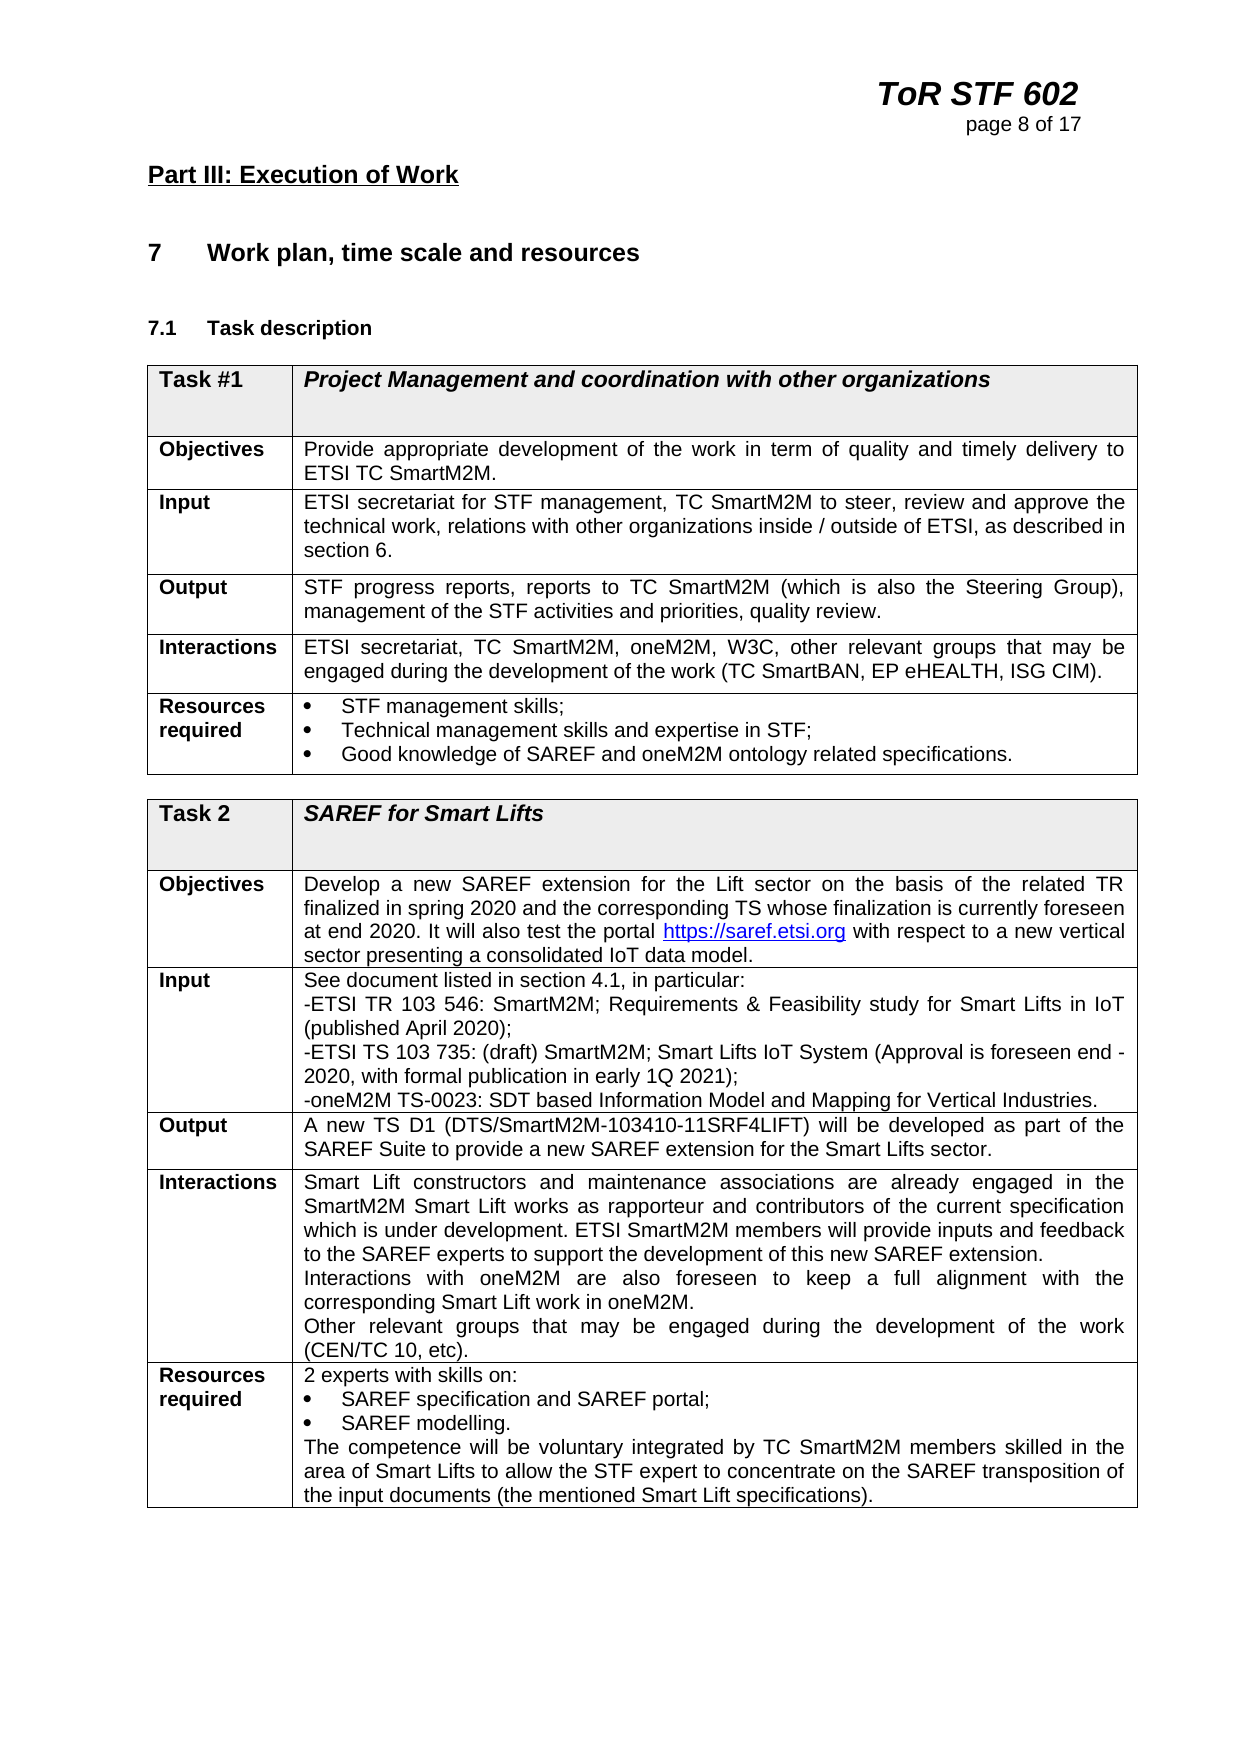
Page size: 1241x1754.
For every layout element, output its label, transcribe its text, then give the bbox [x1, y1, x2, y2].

table_cell See document listed in section 4.1, in particular: -ETSI TR 103 546: SmartM2M; Requirements & Feasibility study for Smart Lifts in IoT (published April 2020); -ETSI TS 103 735: (draft) SmartM2M; Smart Lifts IoT System (Approval is foreseen end -2020, with formal publication in early 1Q 2021); -oneM2M TS-0023: SDT based Information Model and Mapping for Vertical Industries. [293, 968, 1137, 1112]
table_header SAREF for Smart Lifts [293, 800, 1137, 870]
table_cell Develop a new SAREF extension for the Lift sector on the basis of the related TR finalized in spring 2020 and the corresponding TS whose finalization is currently foreseen at end 2020. It will also test the portal https://saref.etsi.org with respect to a new vertical sector presenting a consolidated IoT data model. [293, 871, 1137, 967]
table_cell STF progress reports, reports to TC SmartM2M (which is also the Steering Group), management of the STF activities and priorities, quality review. [293, 575, 1137, 634]
table_cell Interactions [148, 635, 292, 693]
table_header Project Management and coordination with other organizations [293, 366, 1137, 436]
table_cell Input [148, 968, 292, 1112]
table_cell Output [148, 575, 292, 634]
table_cell ETSI secretariat, TC SmartM2M, oneM2M, W3C, other relevant groups that may be engaged during the development of the work (TC SmartBAN, EP eHEALTH, ISG CIM). [293, 635, 1137, 693]
table_cell Smart Lift constructors and maintenance associations are already engaged in the SmartM2M Smart Lift works as rapporteur and contributors of the current specification which is under development. ETSI SmartM2M members will provide inputs and feedback to the SAREF experts to support the development of this new SAREF extension. Interactions with oneM2M are also foreseen to keep a full alignment with the corresponding Smart Lift work in oneM2M. Other relevant groups that may be engaged during the development of the work (CEN/TC 10, etc). [293, 1170, 1137, 1362]
table_cell Resources required [148, 694, 292, 774]
table_header Task 2 [148, 800, 292, 870]
table_header Task #1 [148, 366, 292, 436]
table_cell Input [148, 490, 292, 574]
subtitle Work plan, time scale and resources [148, 238, 1092, 267]
table_cell Output [148, 1113, 292, 1169]
subtitle Task description [148, 316, 1092, 339]
table_cell STF management skills; Technical management skills and expertise in STF; Good knowledge of SAREF and oneM2M ontology related specifications. [293, 694, 1137, 774]
table_cell Interactions [148, 1170, 292, 1362]
table_cell Objectives [148, 871, 292, 967]
table_cell Provide appropriate development of the work in term of quality and timely delivery to ETSI TC SmartM2M. [293, 437, 1137, 489]
text Part III: Execution of Work [148, 160, 1092, 189]
table_cell 2 experts with skills on: SAREF specification and SAREF portal; SAREF modelling. The competence will be voluntary integrated by TC SmartM2M members skilled in the area of Smart Lifts to allow the STF expert to concentrate on the SAREF transposition of the input documents (the mentioned Smart Lift specifications). [293, 1363, 1137, 1507]
table_cell Objectives [148, 437, 292, 489]
table_cell A new TS D1 (DTS/SmartM2M-103410-11SRF4LIFT) will be developed as part of the SAREF Suite to provide a new SAREF extension for the Smart Lifts sector. [293, 1113, 1137, 1169]
table_cell ETSI secretariat for STF management, TC SmartM2M to steer, review and approve the technical work, relations with other organizations inside / outside of ETSI, as described in section 6. [293, 490, 1137, 574]
table_cell Resources required [148, 1363, 292, 1507]
